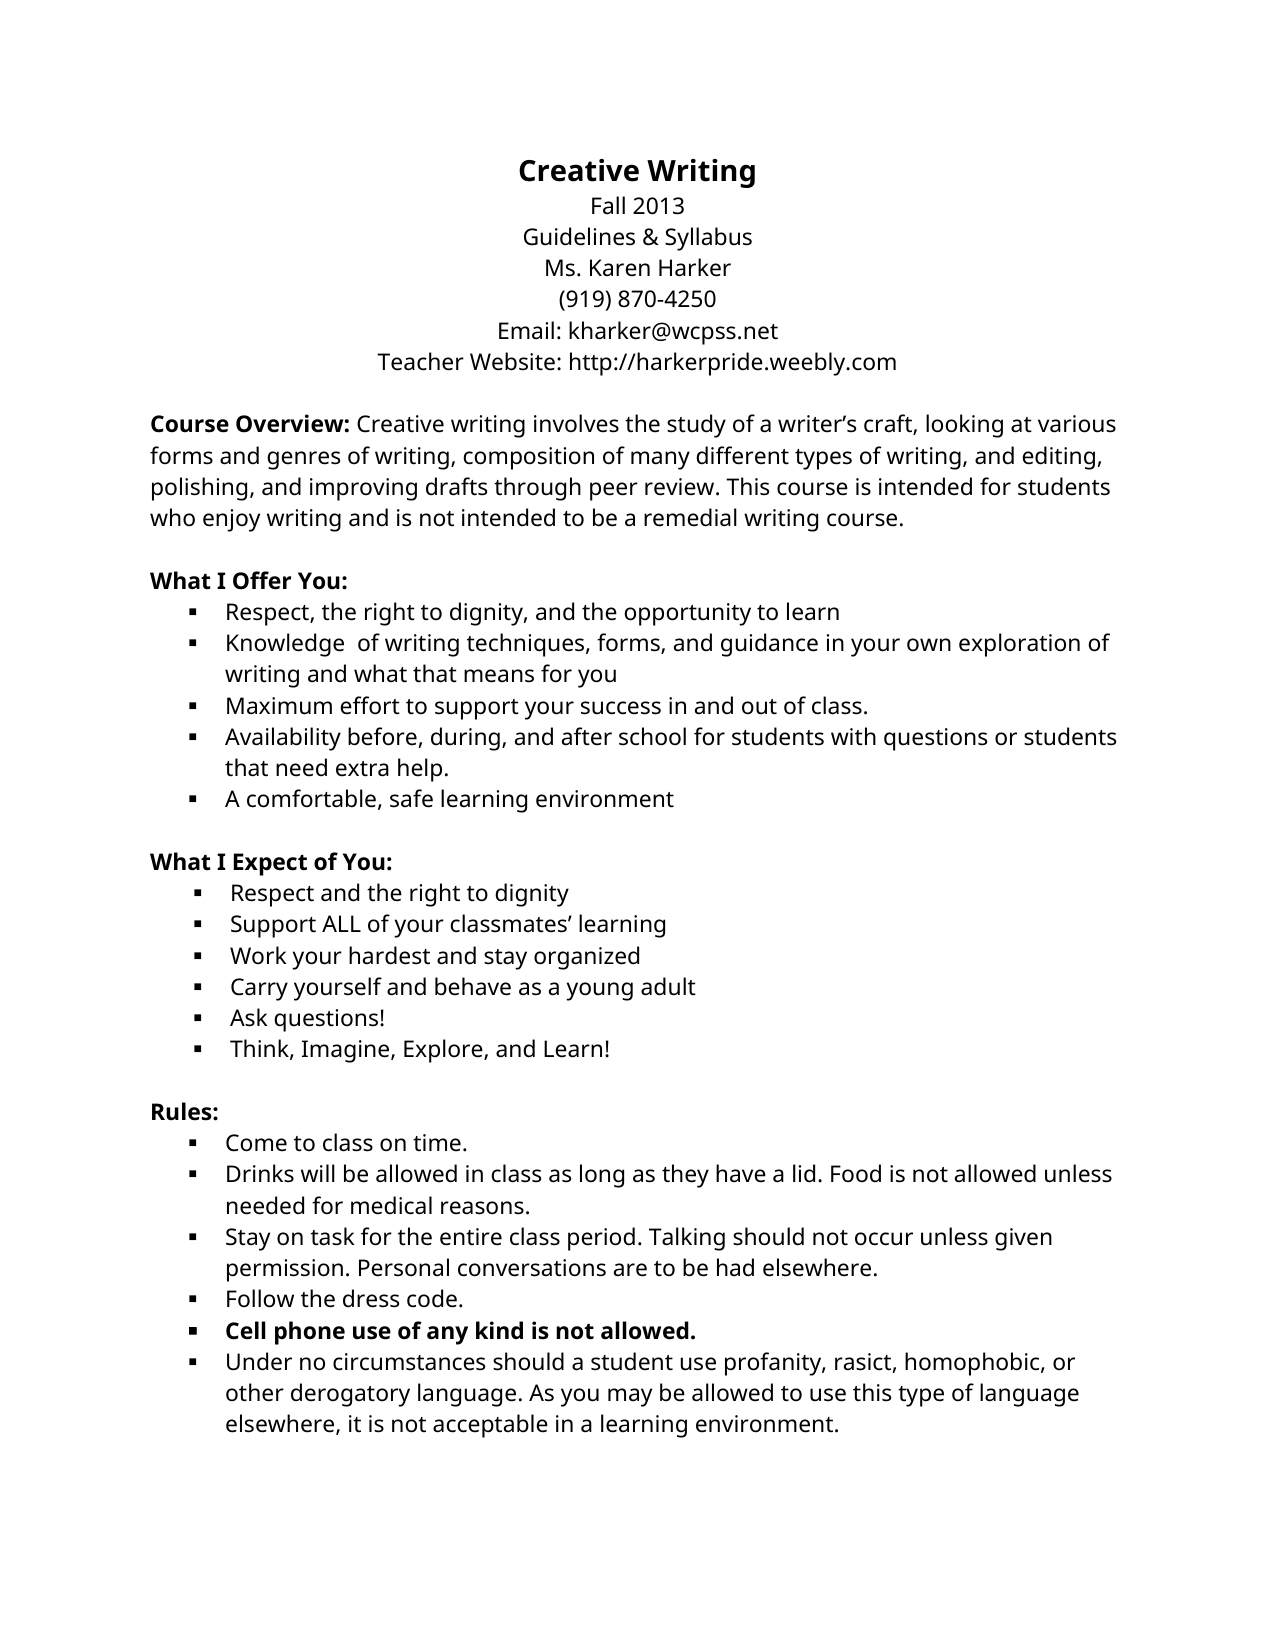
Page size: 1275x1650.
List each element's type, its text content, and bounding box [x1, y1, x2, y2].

list Ask questions! [192, 1002, 1125, 1033]
list Think, Imagine, Explore, and Learn! [192, 1033, 1125, 1065]
list Respect and the right to dignity [192, 877, 1125, 908]
text Creative Writing [150, 150, 1125, 190]
text Guidelines & Syllabus [150, 221, 1125, 252]
text What I Offer You: [150, 565, 1125, 596]
text Rules: [150, 1096, 1125, 1127]
list Work your hardest and stay organized [192, 940, 1125, 971]
text Course Overview: Creative writing involves the study of a writer’s craft, looking at various forms and genres of writing, composition of many different types of writing, and editing, polishing, and improving drafts through peer review. This course is intended for students who enjoy writing and is not intended to be a remedial writing course. [150, 408, 1125, 533]
list Availability before, during, and after school for students with questions or students that need extra help. [187, 721, 1125, 783]
list Follow the dress code. [187, 1283, 1125, 1315]
list Maximum effort to support your success in and out of class. [187, 690, 1125, 721]
text Email: kharker@wcpss.net [150, 315, 1125, 346]
list Drinks will be allowed in class as long as they have a lid. Food is not allowed unless needed for medical reasons. [187, 1158, 1125, 1221]
list Cell phone use of any kind is not allowed. [187, 1315, 1125, 1346]
list Stay on task for the entire class period. Talking should not occur unless given permission. Personal conversations are to be had elsewhere. [187, 1221, 1125, 1283]
text What I Expect of You: [150, 846, 1125, 877]
text (919) 870-4250 [150, 283, 1125, 315]
list A comfortable, safe learning environment [187, 783, 1125, 815]
list Come to class on time. [187, 1127, 1125, 1158]
list Under no circumstances should a student use profanity, rasict, homophobic, or other derogatory language. As you may be allowed to use this type of language elsewhere, it is not acceptable in a learning environment. [187, 1346, 1125, 1440]
list Knowledge of writing techniques, forms, and guidance in your own exploration of writing and what that means for you [187, 627, 1125, 690]
text Fall 2013 [150, 190, 1125, 221]
text Teacher Website: http://harkerpride.weebly.com [150, 346, 1125, 377]
list Support ALL of your classmates’ learning [192, 908, 1125, 940]
list Respect, the right to dignity, and the opportunity to learn [187, 596, 1125, 627]
text Ms. Karen Harker [150, 252, 1125, 283]
list Carry yourself and behave as a young adult [192, 971, 1125, 1002]
